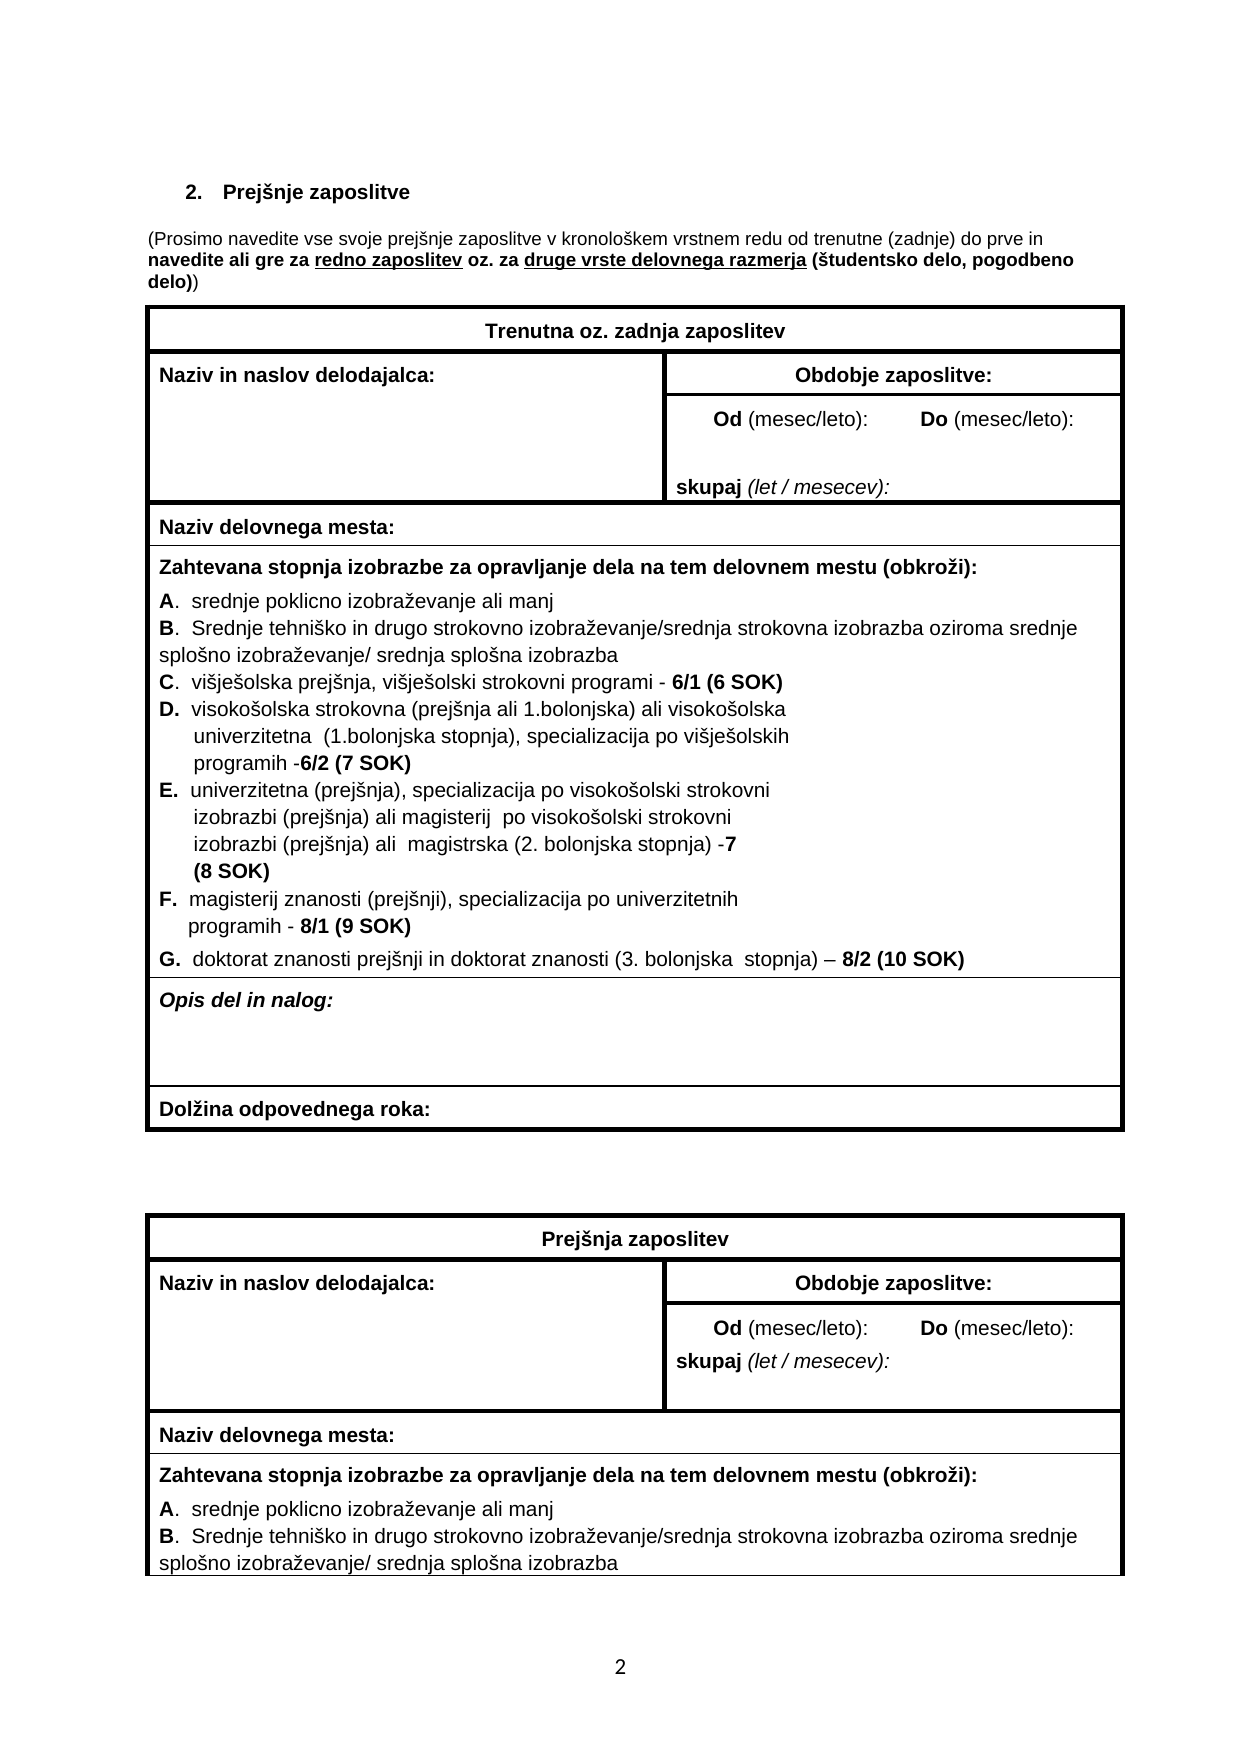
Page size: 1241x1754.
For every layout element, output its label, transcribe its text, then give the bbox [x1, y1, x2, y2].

table_cell Naziv in naslov delodajalca: [150, 354, 662, 500]
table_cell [150, 1454, 1120, 1575]
table_cell Dolžina odpovednega roka: [150, 1087, 1120, 1127]
table_cell Od (mesec/leto): Do (mesec/leto): skupaj (let / mesecev): [667, 1305, 1120, 1409]
table_cell Od (mesec/leto): Do (mesec/leto): skupaj (let / mesecev): [667, 396, 1120, 500]
table_cell Naziv delovnega mesta: [150, 1413, 1120, 1453]
list Prejšnje zaposlitve [185, 179, 1093, 203]
table_header Trenutna oz. zadnja zaposlitev [150, 309, 1120, 349]
table_cell Opis del in nalog: [150, 978, 1120, 1085]
table_cell Obdobje zaposlitve: [667, 354, 1120, 393]
table_cell Naziv delovnega mesta: [150, 505, 1120, 545]
table_cell Obdobje zaposlitve: [667, 1262, 1120, 1301]
text (Prosimo navedite vse svoje prejšnje zaposlitve v kronološkem vrstnem redu od trenutne (zadnje) do prve in navedite ali gre za redno zaposlitev oz. za druge vrste delovnega razmerja (študentsko delo, pogodbeno delo)) [148, 227, 1093, 292]
table_cell Naziv in naslov delodajalca: [150, 1262, 662, 1409]
table_header Prejšnja zaposlitev [150, 1218, 1120, 1257]
